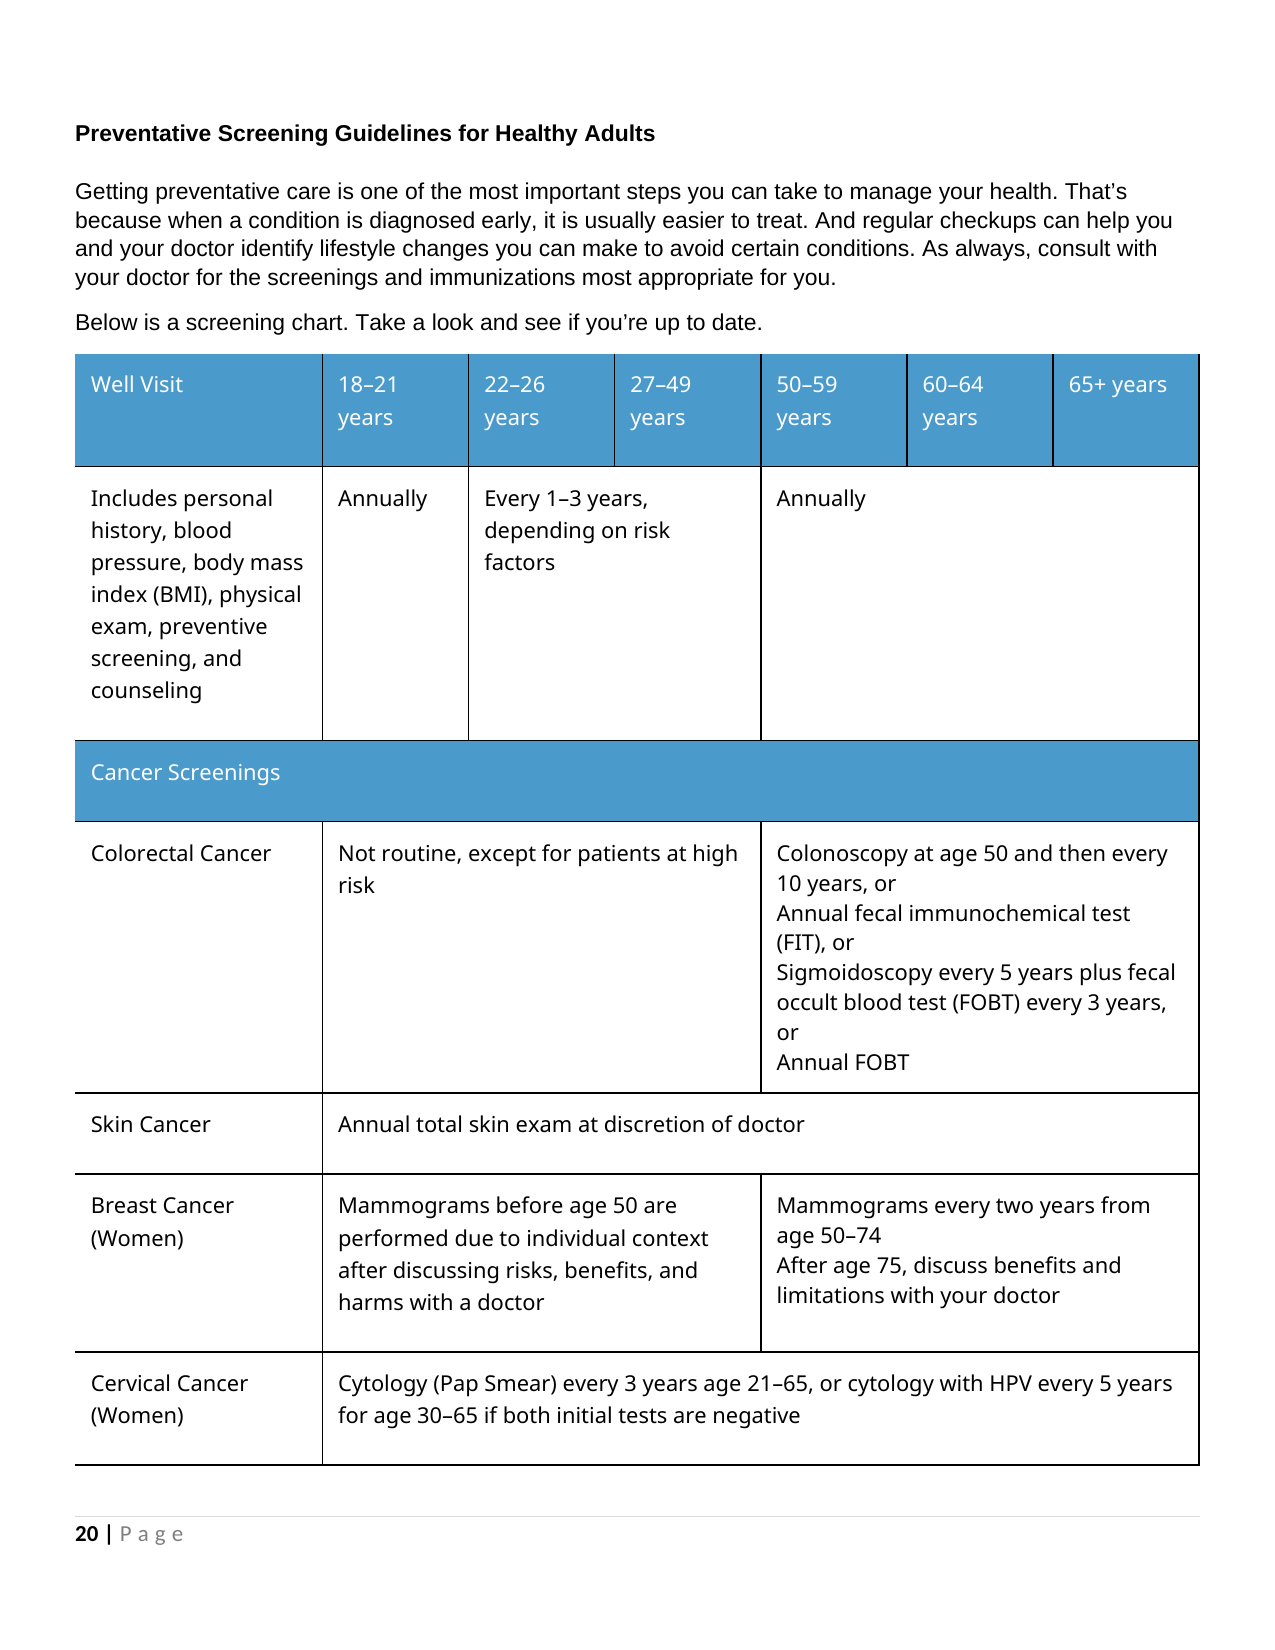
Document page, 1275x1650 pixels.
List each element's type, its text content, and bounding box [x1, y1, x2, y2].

table_cell Annual total skin exam at discretion of doctor [323, 1094, 1198, 1173]
table_header Well Visit [75, 354, 322, 466]
table_header 65+ years [1054, 354, 1198, 466]
text Below is a screening chart. Take a look and see if you’re up to date. [75, 309, 1200, 335]
table_cell Every 1–3 years, depending on risk factors [469, 467, 760, 739]
table_cell Cervical Cancer (Women) [75, 1353, 322, 1464]
table_header 60–64 years [908, 354, 1052, 466]
table_cell Mammograms before age 50 are performed due to individual context after discussing risks, benefits, and harms with a doctor [323, 1175, 760, 1351]
table_cell Colonoscopy at age 50 and then every 10 years, or Annual fecal immunochemical test (FIT), or Sigmoidoscopy every 5 years plus fecal occult blood test (FOBT) every 3 years, or Annual FOBT [762, 822, 1198, 1092]
table_cell Includes personal history, blood pressure, body mass index (BMI), physical exam, preventive screening, and counseling [75, 467, 322, 739]
table_cell Breast Cancer (Women) [75, 1175, 322, 1351]
table_header 22–26 years [469, 354, 614, 466]
table_cell Annually [323, 467, 468, 739]
table_cell Not routine, except for patients at high risk [323, 822, 760, 1092]
table_header 50–59 years [762, 354, 906, 466]
table_cell Annually [762, 467, 1198, 739]
table_cell Cancer Screenings [75, 741, 1198, 821]
table_cell Mammograms every two years from age 50–74 After age 75, discuss benefits and limitations with your doctor [762, 1175, 1198, 1351]
table_cell Skin Cancer [75, 1094, 322, 1173]
table_header 27–49 years [615, 354, 760, 466]
table_cell Cytology (Pap Smear) every 3 years age 21–65, or cytology with HPV every 5 years for age 30–65 if both initial tests are negative [323, 1353, 1198, 1464]
table_cell Colorectal Cancer [75, 822, 322, 1092]
subtitle Preventative Screening Guidelines for Healthy Adults [75, 120, 1200, 146]
table_header 18–21 years [323, 354, 468, 466]
text Getting preventative care is one of the most important steps you can take to manage your health. That’s because when a condition is diagnosed early, it is usually easier to treat. And regular checkups can help you and your doctor identify lifestyle changes you can make to avoid certain conditions. As always, consult with your doctor for the screenings and immunizations most appropriate for you. [75, 178, 1200, 290]
